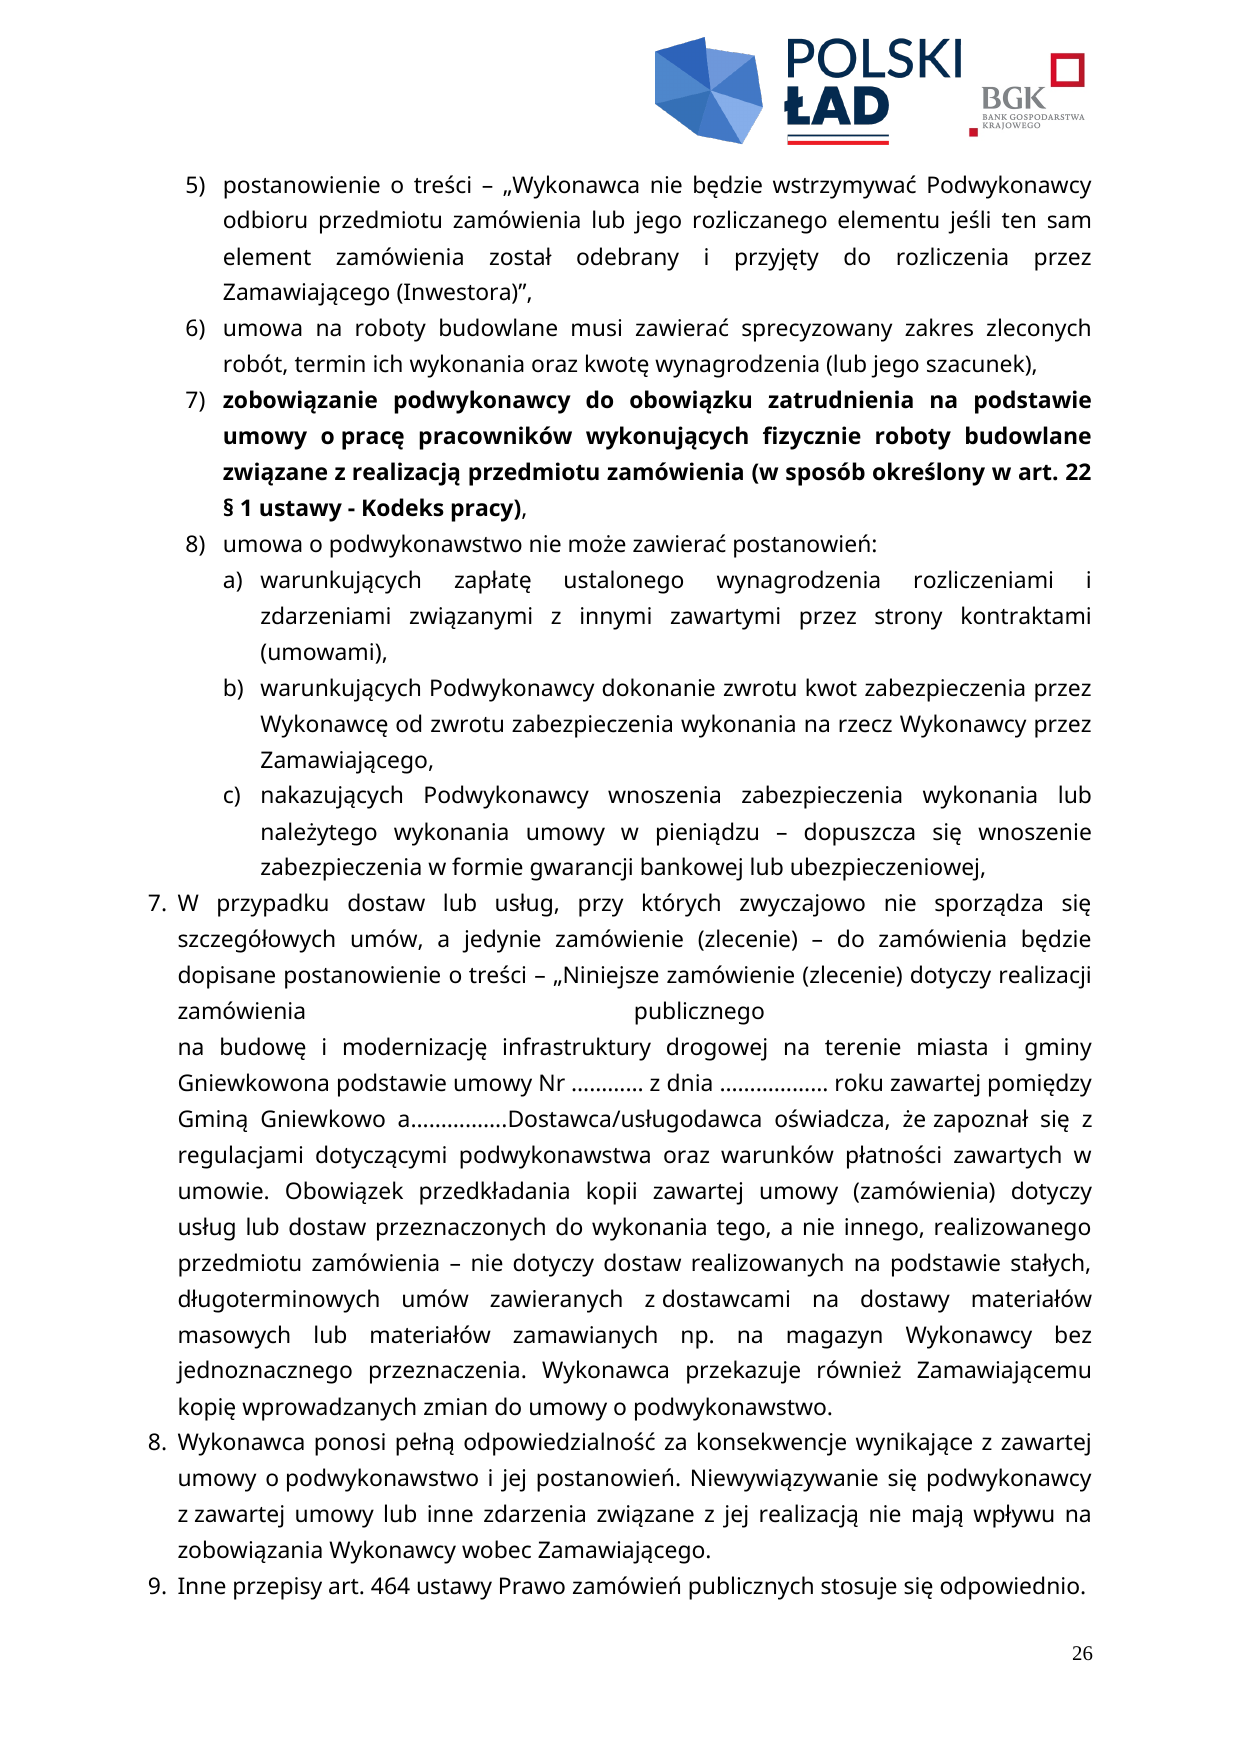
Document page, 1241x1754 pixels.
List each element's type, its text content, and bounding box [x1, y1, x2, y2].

list nakazujących Podwykonawcy wnoszenia zabezpieczenia wykonania lub należytego wykonania umowy w pieniądzu – dopuszcza się wnoszenie zabezpieczenia w formie gwarancji bankowej lub ubezpieczeniowej, [223, 779, 1093, 883]
list warunkujących zapłatę ustalonego wynagrodzenia rozliczeniami i zdarzeniami związanymi z innymi zawartymi przez strony kontraktami (umowami), [223, 564, 1093, 667]
picture [655, 37, 1093, 145]
list zobowiązanie podwykonawcy do obowiązku zatrudnienia na podstawie umowy o pracę pracowników wykonujących fizycznie roboty budowlane związane z realizacją przedmiotu zamówienia (w sposób określony w art. 22 § 1 ustawy - Kodeks pracy), [185, 384, 1093, 523]
list W przypadku dostaw lub usług, przy których zwyczajowo nie sporządza się szczegółowych umów, a jedynie zamówienie (zlecenie) – do zamówienia będzie dopisane postanowienie o treści – „Niniejsze zamówienie (zlecenie) dotyczy realizacji zamówienia publicznego na budowę i modernizację infrastruktury drogowej na terenie miasta i gminy Gniewkowona podstawie umowy Nr ………… z dnia ……………… roku zawartej pomiędzy Gminą Gniewkowo a…………….Dostawca/usługodawca oświadcza, że zapoznał się z regulacjami dotyczącymi podwykonawstwa oraz warunków płatności zawartych w umowie. Obowiązek przedkładania kopii zawartej umowy (zamówienia) dotyczy usług lub dostaw przeznaczonych do wykonania tego, a nie innego, realizowanego przedmiotu zamówienia – nie dotyczy dostaw realizowanych na podstawie stałych, długoterminowych umów zawieranych z dostawcami na dostawy materiałów masowych lub materiałów zamawianych np. na magazyn Wykonawcy bez jednoznacznego przeznaczenia. Wykonawca przekazuje również Zamawiającemu kopię wprowadzanych zmian do umowy o podwykonawstwo. [148, 887, 1093, 1422]
list umowa na roboty budowlane musi zawierać sprecyzowany zakres zleconych robót, termin ich wykonania oraz kwotę wynagrodzenia (lub jego szacunek), [185, 312, 1093, 379]
list umowa o podwykonawstwo nie może zawierać postanowień: [185, 528, 1093, 559]
list Inne przepisy art. 464 ustawy Prawo zamówień publicznych stosuje się odpowiednio. [148, 1570, 1093, 1601]
list warunkujących Podwykonawcy dokonanie zwrotu kwot zabezpieczenia przez Wykonawcę od zwrotu zabezpieczenia wykonania na rzecz Wykonawcy przez Zamawiającego, [223, 672, 1093, 775]
list Wykonawca ponosi pełną odpowiedzialność za konsekwencje wynikające z zawartej umowy o podwykonawstwo i jej postanowień. Niewywiązywanie się podwykonawcy z zawartej umowy lub inne zdarzenia związane z jej realizacją nie mają wpływu na zobowiązania Wykonawcy wobec Zamawiającego. [148, 1426, 1093, 1565]
list postanowienie o treści – „Wykonawca nie będzie wstrzymywać Podwykonawcy odbioru przedmiotu zamówienia lub jego rozliczanego elementu jeśli ten sam element zamówienia został odebrany i przyjęty do rozliczenia przez Zamawiającego (Inwestora)”, [185, 168, 1093, 308]
